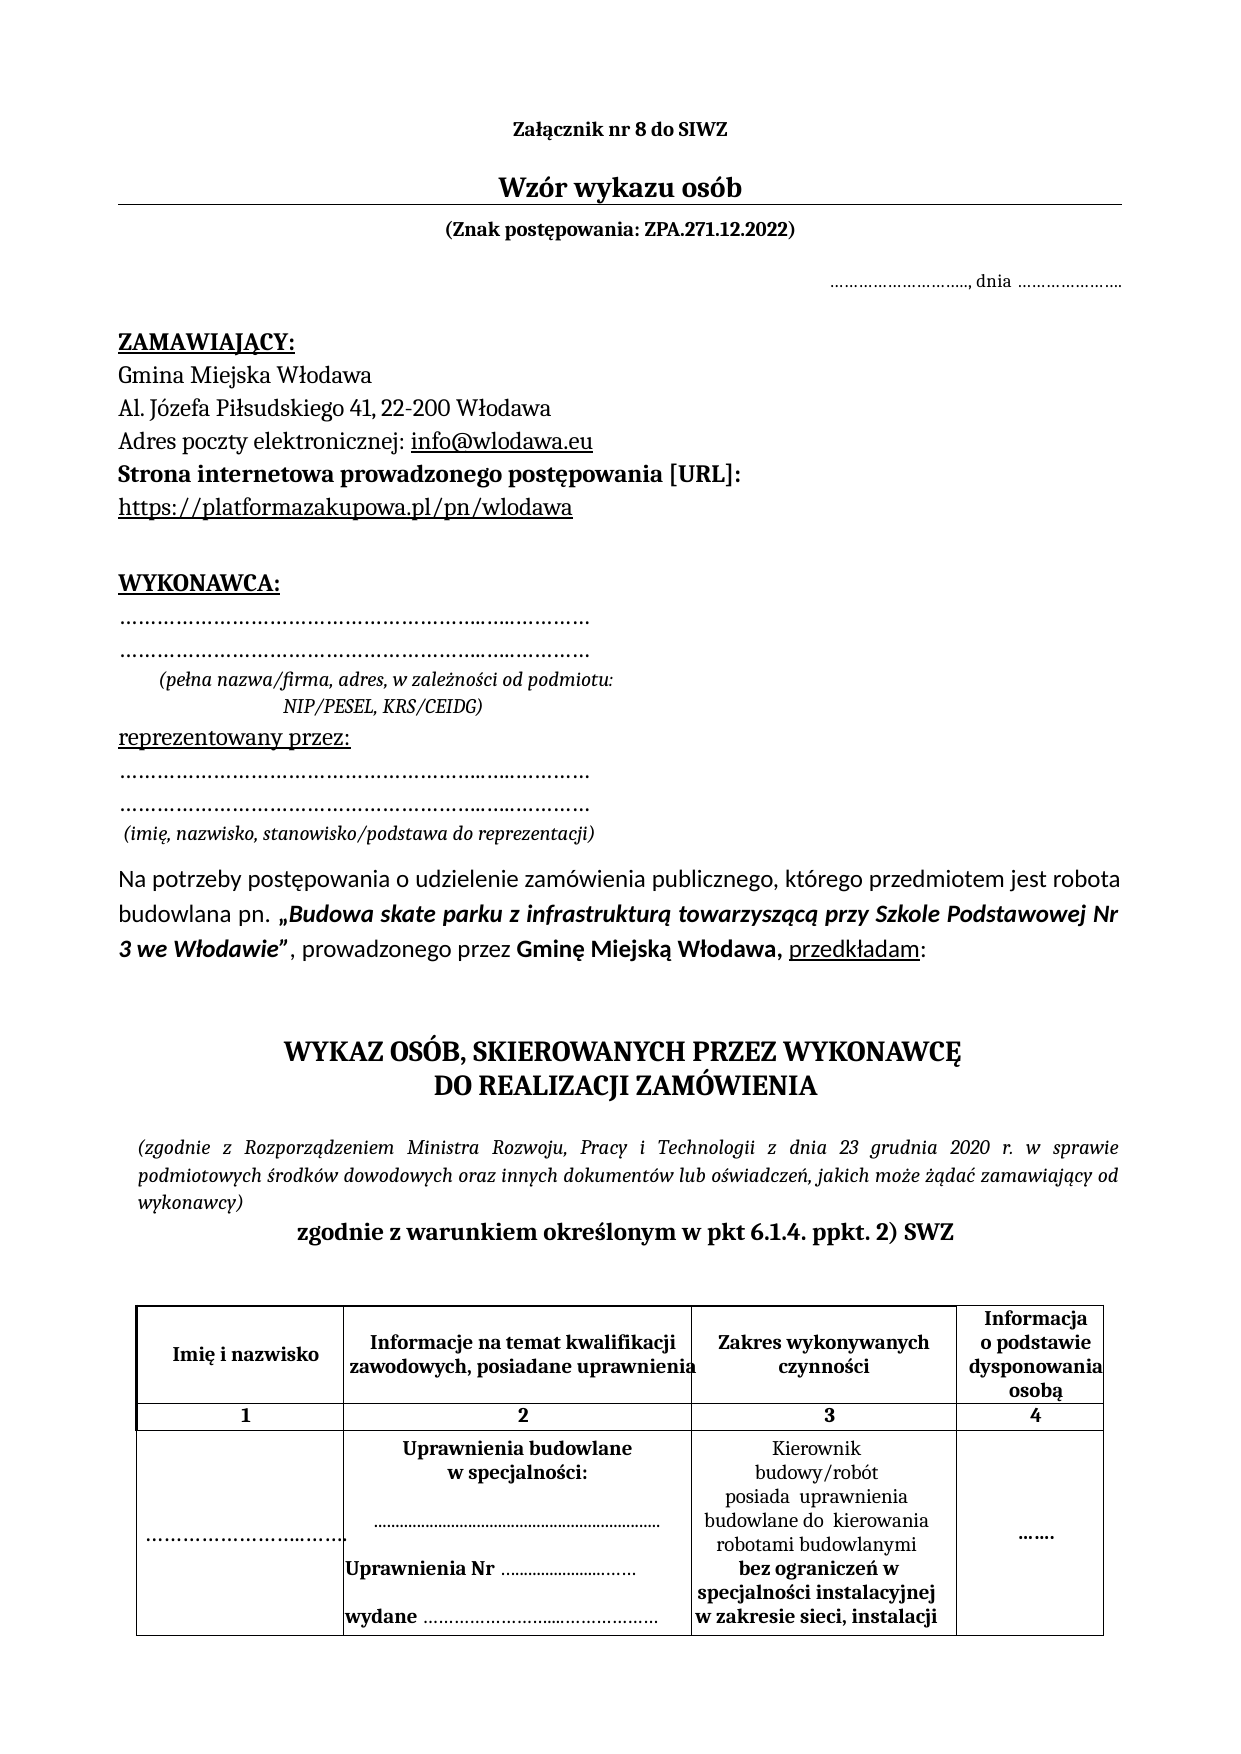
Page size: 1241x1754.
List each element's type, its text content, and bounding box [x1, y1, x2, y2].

table_cell 3 [692, 1404, 956, 1430]
text zgodnie z warunkiem określonym w pkt 6.1.4. ppkt. 2) SWZ [118, 1218, 1133, 1247]
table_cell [344, 1431, 691, 1635]
table_header Zakres wykonywanych czynności [692, 1307, 956, 1402]
list Strona internetowa prowadzonego postępowania [URL]: [118, 460, 1122, 489]
text …………………………………………………..…..………… [118, 789, 680, 817]
list Gmina Miejska Włodawa [118, 361, 1122, 390]
text …………………………………………………..…..………… [118, 635, 680, 663]
text ……………………….., dnia …………………. [118, 270, 1122, 292]
table_cell ……………………..……. [137, 1431, 343, 1635]
text reprezentowany przez: [118, 723, 1122, 751]
text …………………………………………………..…..………… [118, 756, 680, 784]
text WYKONAWCA: [118, 569, 1122, 597]
text (Znak postępowania: ZPA.271.12.2022) [118, 218, 1122, 242]
table_header Imię i nazwisko [138, 1307, 343, 1402]
text (imię, nazwisko, stanowisko/podstawa do reprezentacji) [118, 822, 1122, 846]
table_header Informacja o podstawie dysponowania osobą [957, 1306, 1103, 1402]
text (pełna nazwa/firma, adres, w zależności od podmiotu: NIP/PESEL, KRS/CEIDG) [118, 668, 650, 719]
table_cell 2 [344, 1404, 691, 1430]
text (zgodnie z Rozporządzeniem Ministra Rozwoju, Pracy i Technologii z dnia 23 grudnia 2020 r. w sprawie podmiotowych środków dowodowych oraz innych dokumentów lub oświadczeń, jakich może żądać zamawiający od wykonawcy) [137, 1136, 1122, 1215]
text …………………………………………………..…..………… [118, 602, 680, 630]
table_cell 4 [957, 1404, 1103, 1430]
text ZAMAWIAJĄCY: [118, 328, 1122, 357]
list Al. Józefa Piłsudskiego 41, 22-200 Włodawa [118, 394, 1122, 423]
table_cell ……. [957, 1431, 1103, 1635]
table_header Informacje na temat kwalifikacji zawodowych, posiadane uprawnienia [344, 1307, 691, 1402]
list https://platformazakupowa.pl/pn/wlodawa [118, 493, 1122, 522]
table_cell 1 [138, 1404, 343, 1430]
text Na potrzeby postępowania o udzielenie zamówienia publicznego, którego przedmiotem jest robota budowlana pn. „Budowa skate parku z infrastrukturą towarzyszącą przy Szkole Podstawowej Nr 3 we Włodawie”, prowadzonego przez Gminę Miejską Włodawa, przedkładam: [118, 863, 1122, 963]
list Adres poczty elektronicznej: info@wlodawa.eu [118, 427, 1122, 456]
text WYKAZ OSÓB, SKIEROWANYCH PRZEZ WYKONAWCĘ DO REALIZACJI ZAMÓWIENIA [118, 1035, 1133, 1102]
